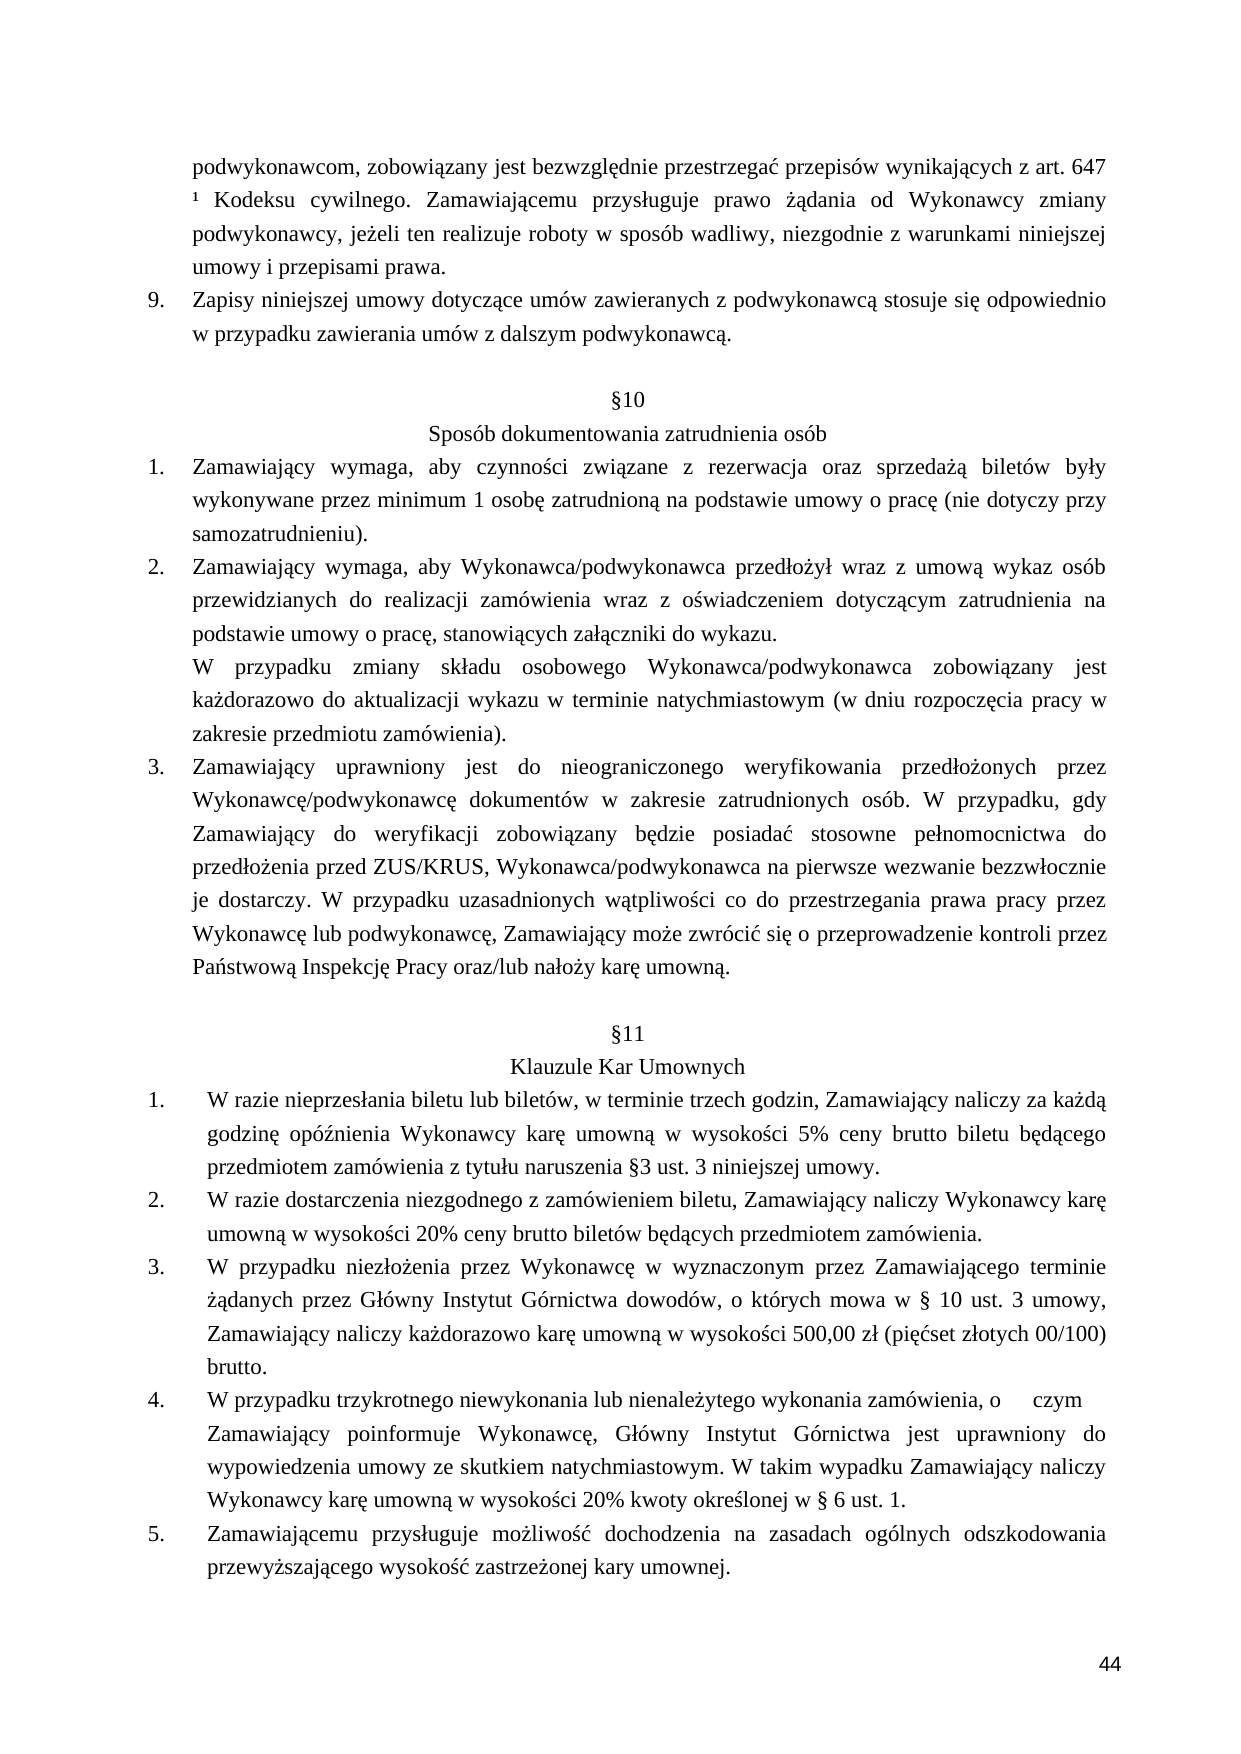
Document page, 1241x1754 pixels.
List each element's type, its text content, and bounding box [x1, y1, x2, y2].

list Zapisy niniejszej umowy dotyczące umów zawieranych z podwykonawcą stosuje się odpowiednio w przypadku zawierania umów z dalszym podwykonawcą. [148, 281, 1107, 348]
text §11 [148, 1014, 1107, 1048]
text W przypadku zmiany składu osobowego Wykonawca/podwykonawca zobowiązany jest każdorazowo do aktualizacji wykazu w terminie natychmiastowym (w dniu rozpoczęcia pracy w zakresie przedmiotu zamówienia). [148, 648, 1107, 748]
list W razie nieprzesłania biletu lub biletów, w terminie trzech godzin, Zamawiający naliczy za każdą godzinę opóźnienia Wykonawcy karę umowną w wysokości 5% ceny brutto biletu będącego przedmiotem zamówienia z tytułu naruszenia §3 ust. 3 niniejszej umowy. [148, 1081, 1107, 1181]
text Klauzule Kar Umownych [148, 1048, 1107, 1081]
list W przypadku niezłożenia przez Wykonawcę w wyznaczonym przez Zamawiającego terminie żądanych przez Główny Instytut Górnictwa dowodów, o których mowa w § 10 ust. 3 umowy, Zamawiający naliczy każdorazowo karę umowną w wysokości 500,00 zł (pięćset złotych 00/100) brutto. [148, 1248, 1107, 1381]
list Zamawiający uprawniony jest do nieograniczonego weryfikowania przedłożonych przez Wykonawcę/podwykonawcę dokumentów w zakresie zatrudnionych osób. W przypadku, gdy Zamawiający do weryfikacji zobowiązany będzie posiadać stosowne pełnomocnictwa do przedłożenia przed ZUS/KRUS, Wykonawca/podwykonawca na pierwsze wezwanie bezzwłocznie je dostarczy. W przypadku uzasadnionych wątpliwości co do przestrzegania prawa pracy przez Wykonawcę lub podwykonawcę, Zamawiający może zwrócić się o przeprowadzenie kontroli przez Państwową Inspekcję Pracy oraz/lub nałoży karę umowną. [148, 748, 1107, 981]
list W razie dostarczenia niezgodnego z zamówieniem biletu, Zamawiający naliczy Wykonawcy karę umowną w wysokości 20% ceny brutto biletów będących przedmiotem zamówienia. [148, 1181, 1107, 1248]
list W przypadku trzykrotnego niewykonania lub nienależytego wykonania zamówienia, o czym Zamawiający poinformuje Wykonawcę, Główny Instytut Górnictwa jest uprawniony do wypowiedzenia umowy ze skutkiem natychmiastowym. W takim wypadku Zamawiający naliczy Wykonawcy karę umowną w wysokości 20% kwoty określonej w § 6 ust. 1. [148, 1381, 1107, 1514]
list Zamawiającemu przysługuje możliwość dochodzenia na zasadach ogólnych odszkodowania przewyższającego wysokość zastrzeżonej kary umownej. [148, 1514, 1107, 1581]
text Sposób dokumentowania zatrudnienia osób [148, 414, 1107, 448]
text §10 [148, 381, 1107, 414]
list Zamawiający wymaga, aby czynności związane z rezerwacja oraz sprzedażą biletów były wykonywane przez minimum 1 osobę zatrudnioną na podstawie umowy o pracę (nie dotyczy przy samozatrudnieniu). [148, 448, 1107, 548]
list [148, 148, 1107, 281]
list Zamawiający wymaga, aby Wykonawca/podwykonawca przedłożył wraz z umową wykaz osób przewidzianych do realizacji zamówienia wraz z oświadczeniem dotyczącym zatrudnienia na podstawie umowy o pracę, stanowiących załączniki do wykazu. [148, 548, 1107, 648]
